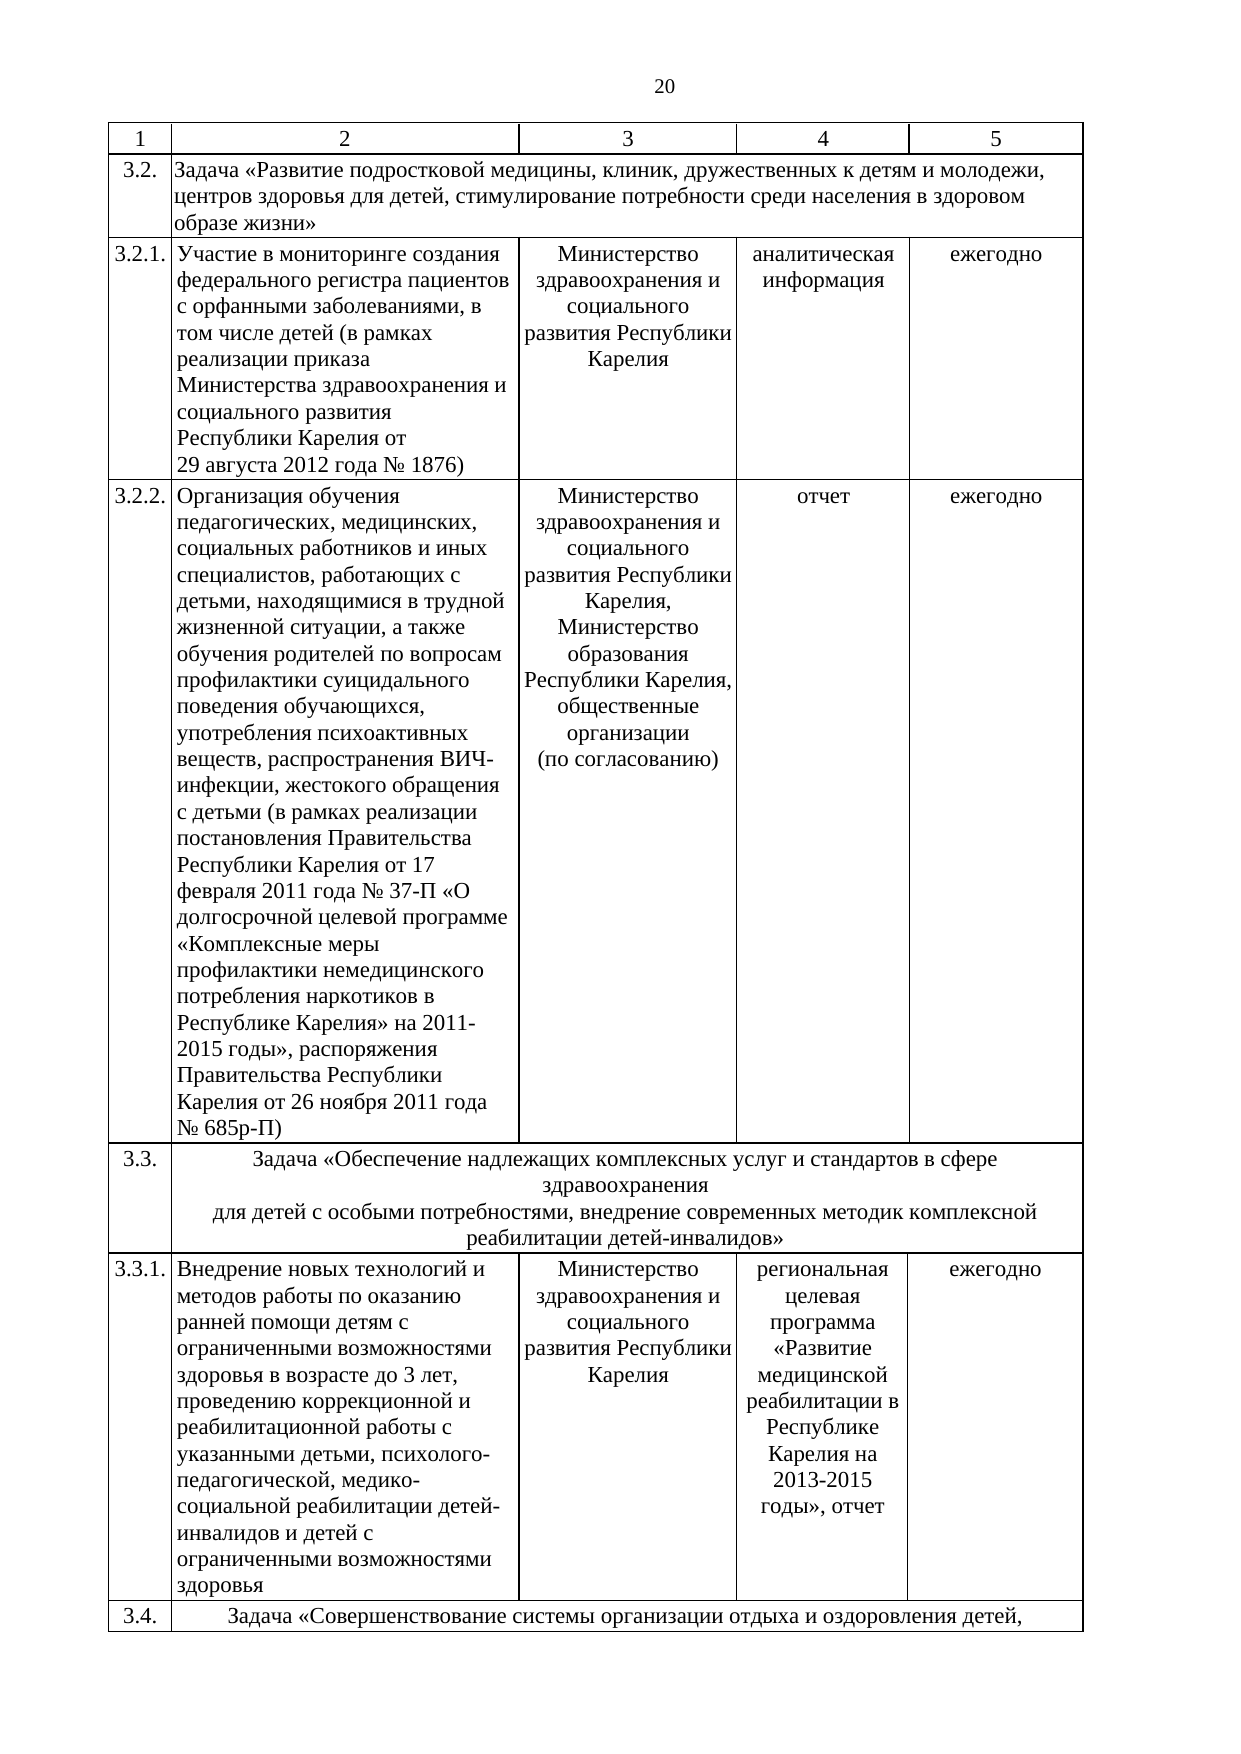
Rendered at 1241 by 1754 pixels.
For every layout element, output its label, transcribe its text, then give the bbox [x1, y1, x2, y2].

table_cell 3.2.1. [109, 238, 171, 478]
table_cell Внедрение новых технологий и методов работы по оказанию ранней помощи детям с ограниченными возможностями здоровья в возрасте до 3 лет, проведению коррекционной и реабилитационной работы с указанными детьми, психолого-педагогической, медико-социальной реабилитации детей-инвалидов и детей с ограниченными возможностями здоровья [172, 1254, 518, 1599]
table_cell 3.4. [109, 1601, 171, 1631]
table_cell 3.3.1. [109, 1254, 171, 1599]
table_header 2 [172, 123, 519, 153]
table_cell ежегодно [910, 238, 1082, 478]
table_cell ежегодно [908, 1254, 1082, 1599]
table_cell Министерство здравоохранения и социального развития Республики Карелия [520, 238, 736, 478]
table_cell Министерство здравоохранения и социального развития Республики Карелия, Министерство образования Республики Карелия, общественные организации (по согласованию) [520, 480, 736, 1142]
table_cell региональная целевая программа «Развитие медицинской реабилитации в Республике Карелия на 2013-2015 годы», отчет [737, 1254, 907, 1599]
table_cell 3.2. [109, 155, 171, 237]
table_cell Министерство здравоохранения и социального развития Республики Карелия [520, 1254, 736, 1599]
table_cell Организация обучения педагогических, медицинских, социальных работников и иных специалистов, работающих с детьми, находящимися в трудной жизненной ситуации, а также обучения родителей по вопросам профилактики суицидального поведения обучающихся, употребления психоактивных веществ, распространения ВИЧ-инфекции, жестокого обращения с детьми (в рамках реализации постановления Правительства Республики Карелия от 17 февраля 2011 года № 37-П «О долгосрочной целевой программе «Комплексные меры профилактики немедицинского потребления наркотиков в Республике Карелия» на 2011-2015 годы», распоряжения Правительства Республики Карелия от 26 ноября 2011 года № 685р-П) [172, 480, 518, 1142]
table_header 3 [520, 123, 736, 153]
table_cell аналитическая информация [737, 238, 909, 478]
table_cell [172, 1601, 1082, 1631]
table_cell Задача «Обеспечение надлежащих комплексных услуг и стандартов в сфере здравоохранения для детей с особыми потребностями, внедрение современных методик комплексной реабилитации детей-инвалидов» [172, 1144, 1082, 1252]
table_cell Задача «Развитие подростковой медицины, клиник, дружественных к детям и молодежи, центров здоровья для детей, стимулирование потребности среди населения в здоровом образе жизни» [172, 155, 1082, 237]
table_cell 3.2.2. [109, 480, 171, 1142]
table_header 1 [109, 123, 171, 153]
table_header 4 [737, 123, 909, 153]
table_header 5 [910, 123, 1082, 153]
table_cell ежегодно [910, 480, 1082, 1142]
table_cell отчет [737, 480, 909, 1142]
table_cell 3.3. [109, 1144, 171, 1252]
table_cell Участие в мониторинге создания федерального регистра пациентов с орфанными заболеваниями, в том числе детей (в рамках реализации приказа Министерства здравоохранения и социального развития Республики Карелия от 29 августа 2012 года № 1876) [172, 238, 518, 478]
